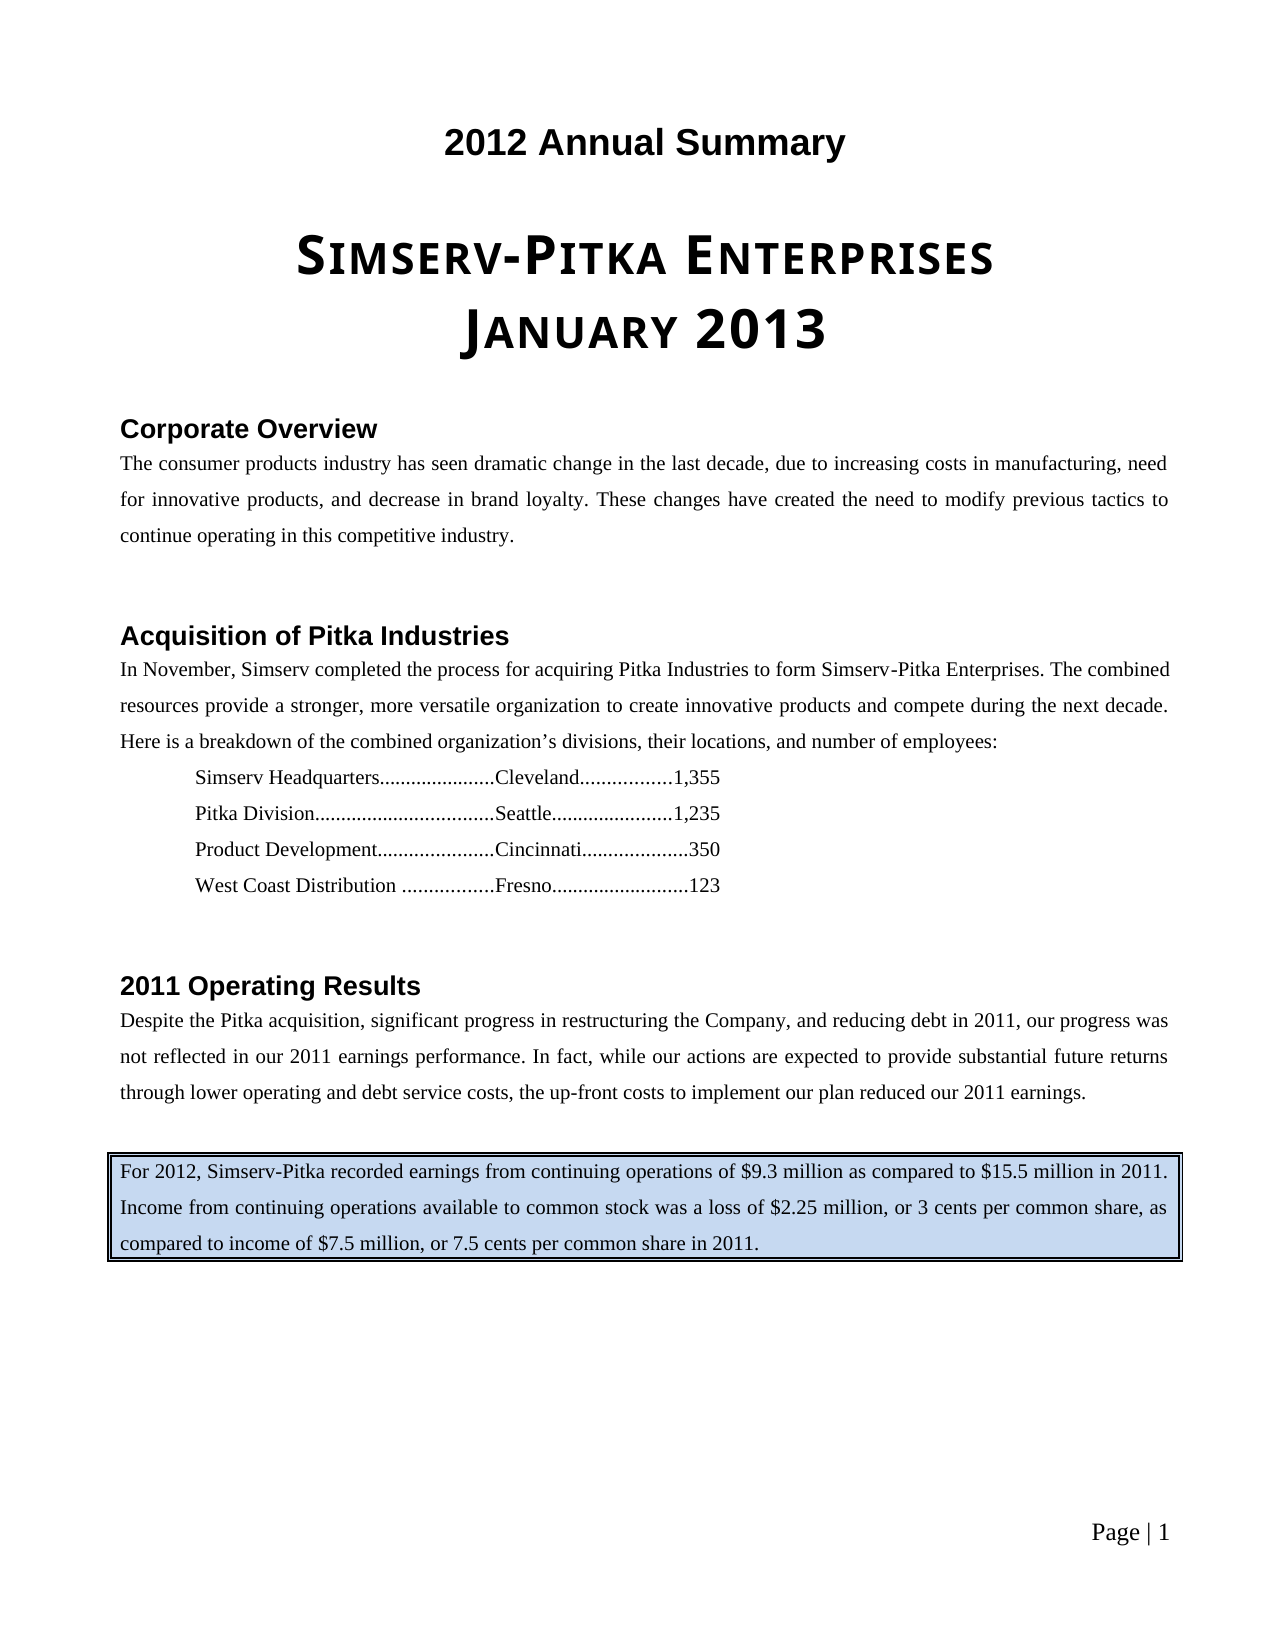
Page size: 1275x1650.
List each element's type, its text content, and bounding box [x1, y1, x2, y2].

subtitle Corporate Overview [120, 413, 1170, 444]
text Product Development Cincinnati 350 [195, 837, 1170, 861]
subtitle January 2013 [120, 290, 1170, 364]
text The consumer products industry has seen dramatic change in the last decade, due to increasing costs in manufacturing, need for innovative products, and decrease in brand loyalty. These changes have created the need to modify previous tactics to continue operating in this competitive industry. [120, 450, 1170, 547]
subtitle Acquisition of Pitka Industries [120, 619, 1170, 651]
text Pitka Division Seattle 1,235 [195, 801, 1170, 825]
subtitle Simserv-Pitka Enterprises [120, 216, 1170, 290]
text West Coast Distribution Fresno 123 [195, 873, 1170, 897]
subtitle 2011 Operating Results [120, 970, 1170, 1002]
text Despite the Pitka acquisition, significant progress in restructuring the Company, and reducing debt in 2011, our progress was not reflected in our 2011 earnings performance. In fact, while our actions are expected to provide substantial future returns through lower operating and debt service costs, the up-front costs to implement our plan reduced our 2011 earnings. [120, 1008, 1170, 1104]
text In November, Simserv completed the process for acquiring Pitka Industries to form Simserv-Pitka Enterprises. The combined resources provide a stronger, more versatile organization to create innovative products and compete during the next decade. Here is a breakdown of the combined organization’s divisions, their locations, and number of employees: [120, 657, 1170, 753]
subtitle 2012 Annual Summary [120, 120, 1170, 163]
text Simserv Headquarters Cleveland 1,355 [195, 765, 1170, 789]
